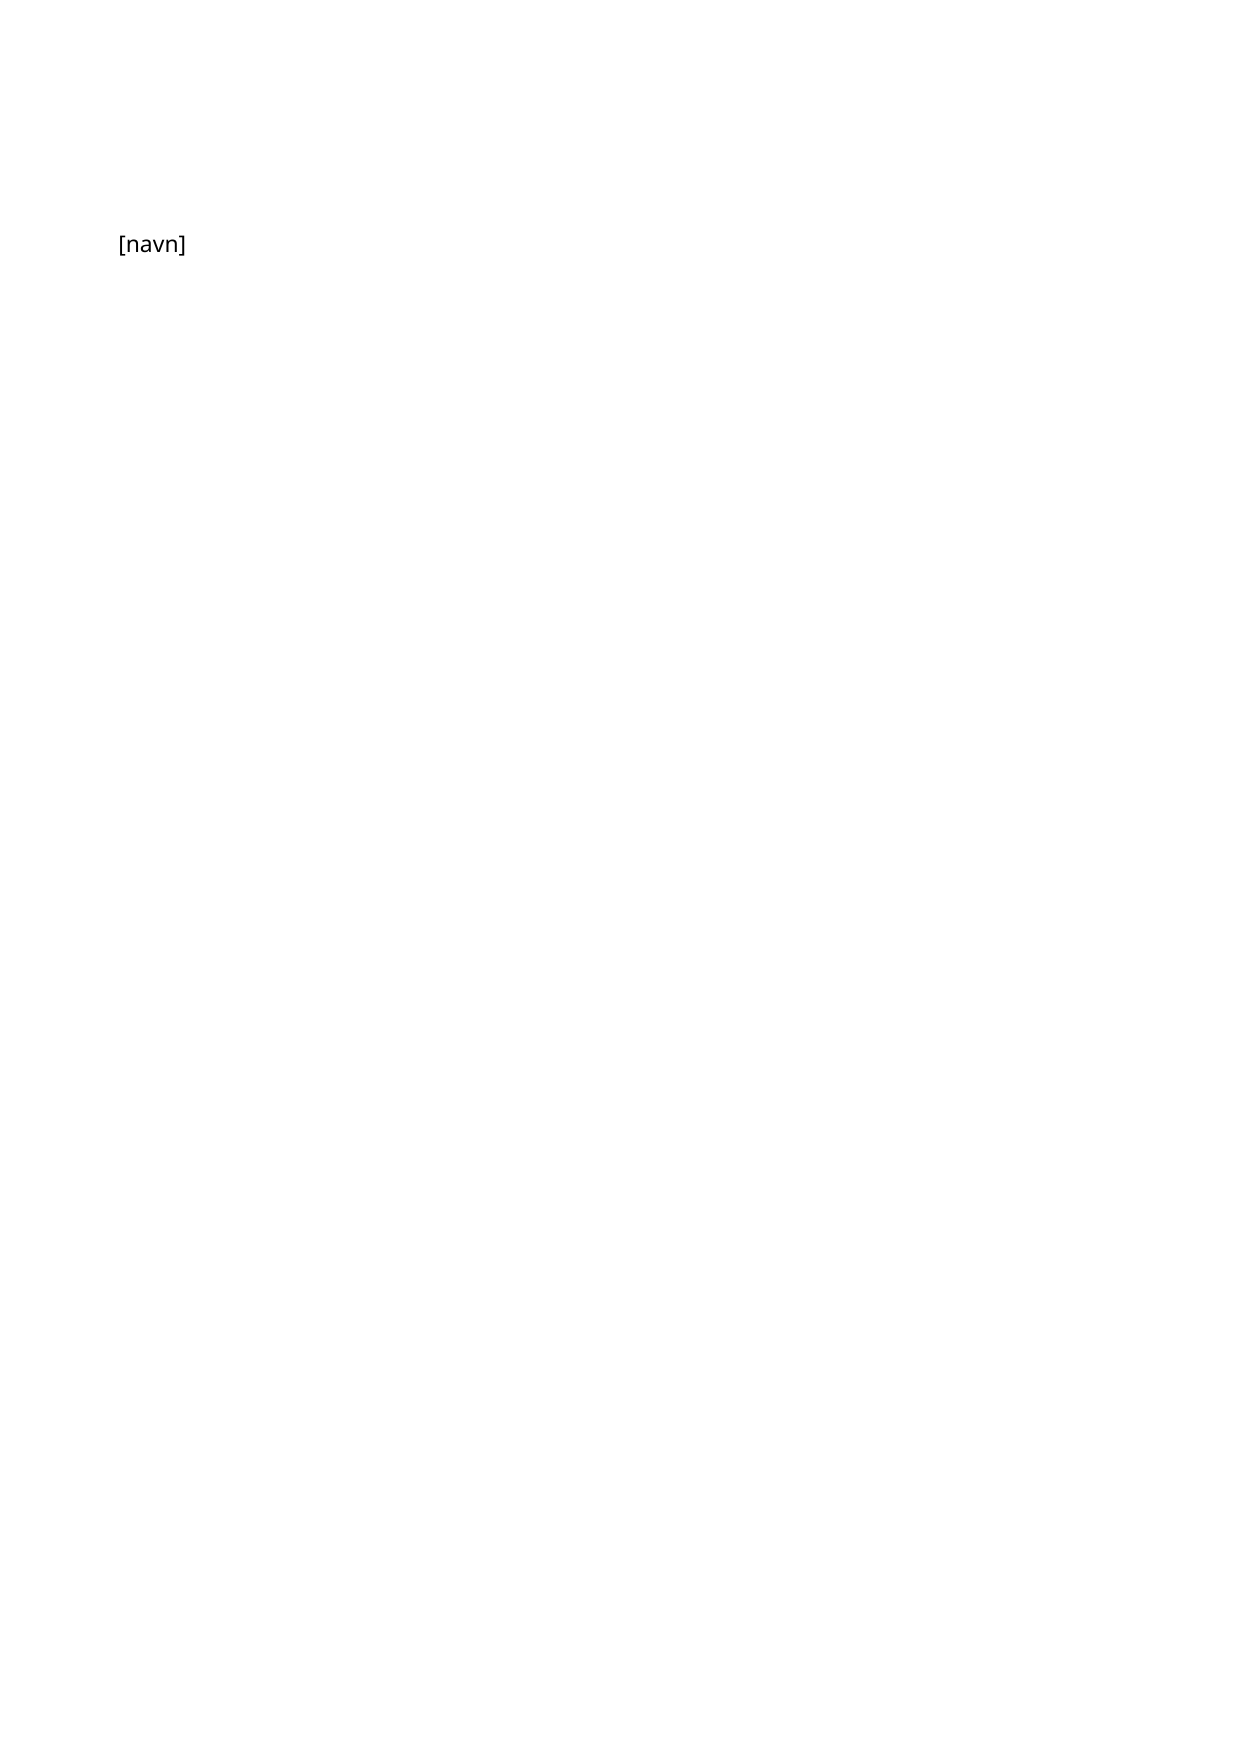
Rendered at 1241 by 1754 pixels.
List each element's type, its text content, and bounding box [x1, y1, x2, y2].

text [navn] [118, 228, 1122, 259]
